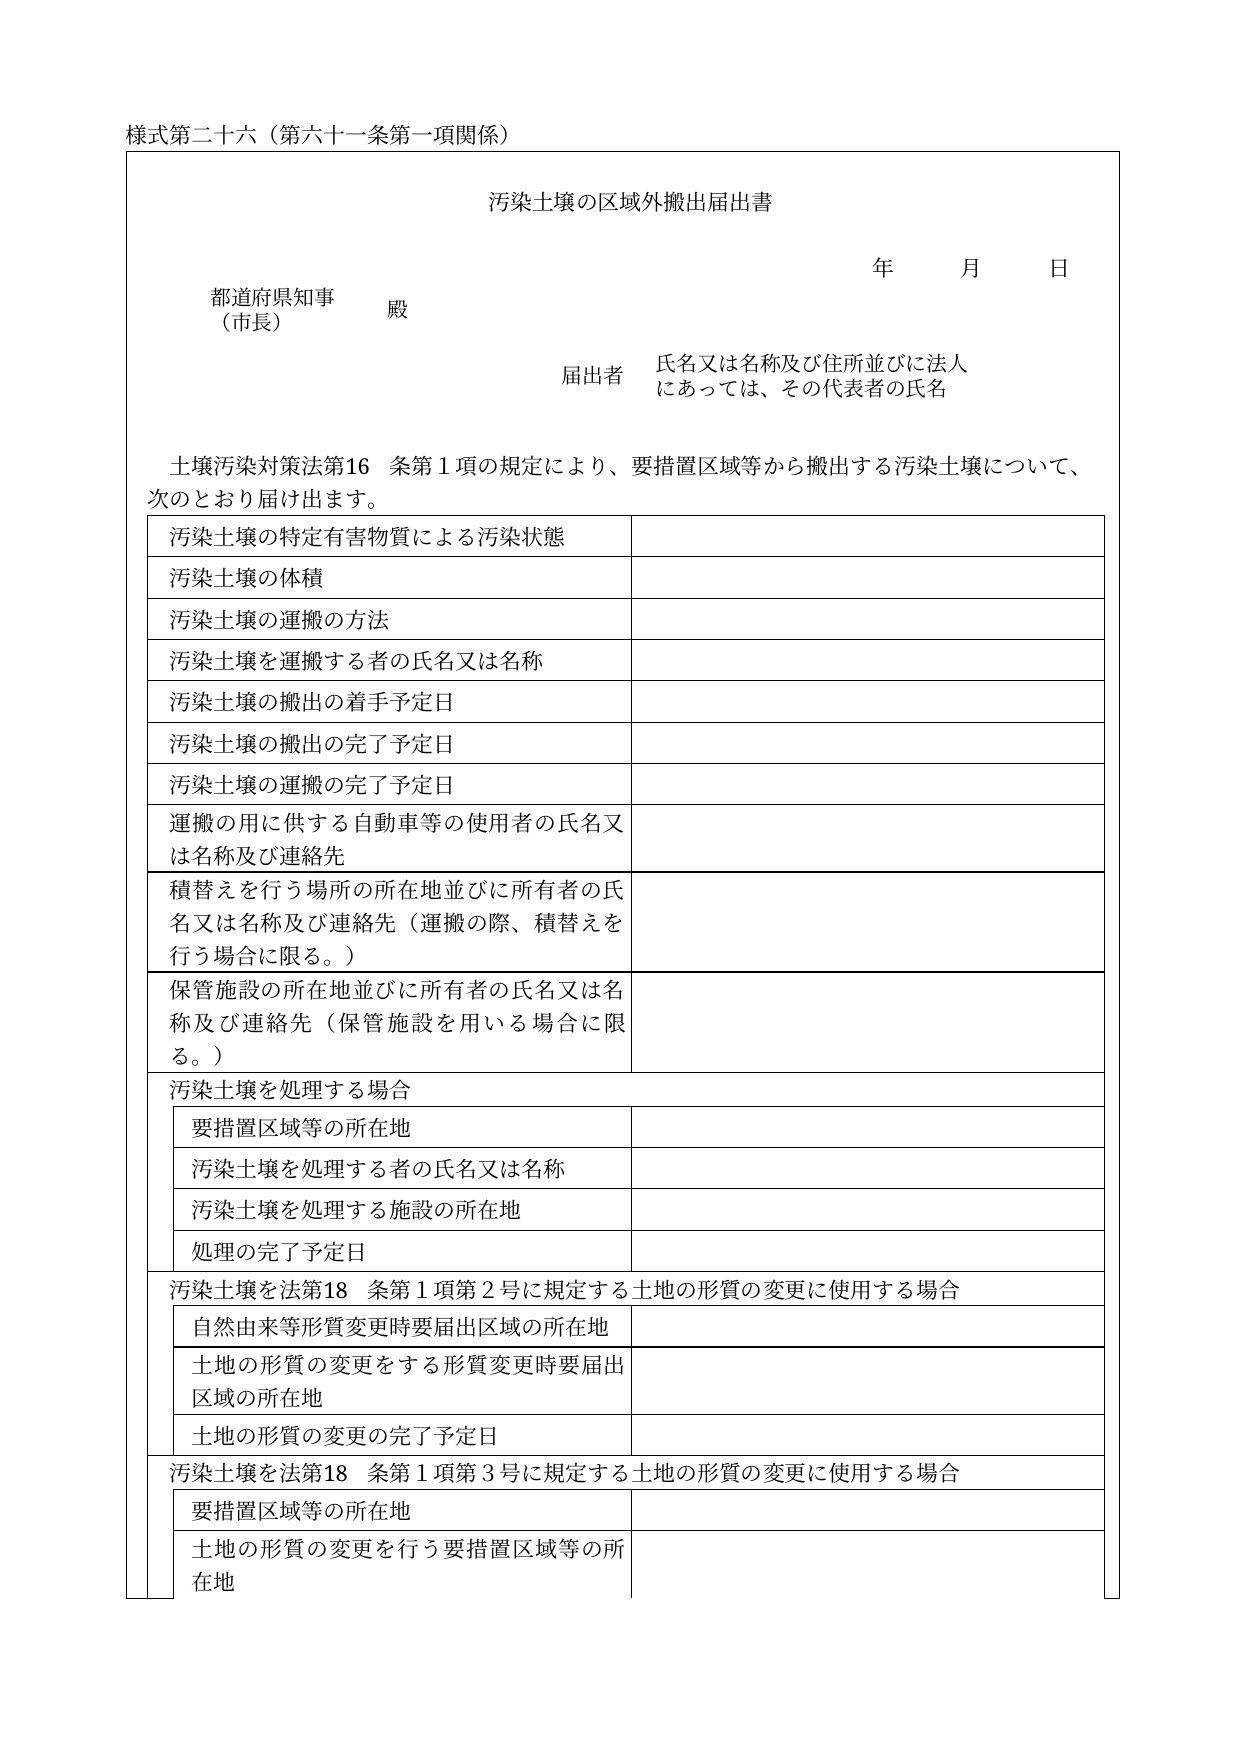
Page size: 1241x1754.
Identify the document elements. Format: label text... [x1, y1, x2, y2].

table_cell 汚染土壌の運搬の方法 [148, 599, 631, 639]
table_cell 汚染土壌を処理する施設の所在地 [174, 1189, 631, 1230]
text 様式第二十六（第六十一条第一項関係） [126, 117, 1114, 151]
table_cell [1105, 515, 1119, 1597]
table_cell 汚染土壌の搬出の着手予定日 [148, 681, 631, 722]
table_cell 汚染土壌の体積 [148, 557, 631, 597]
table_cell [632, 1531, 1104, 1597]
table_cell [632, 723, 1104, 763]
table_cell [632, 599, 1104, 639]
table_cell 汚染土壌を法第18条第１項第２号に規定する土地の形質の変更に使用する場合 [148, 1272, 1104, 1305]
table_cell [632, 873, 1104, 971]
table_cell [632, 1306, 1104, 1346]
table_cell 汚染土壌の特定有害物質による汚染状態 [148, 516, 631, 556]
table_cell [632, 640, 1104, 680]
table_cell [632, 805, 1104, 871]
table_cell 保管施設の所在地並びに所有者の氏名又は名称及び連絡先（保管施設を用いる場合に限る。） [148, 973, 631, 1072]
table_cell [632, 681, 1104, 722]
table_cell 汚染土壌を処理する者の氏名又は名称 [174, 1148, 631, 1188]
table_cell [632, 973, 1104, 1072]
table_cell 運搬の用に供する自動車等の使用者の氏名又は名称及び連絡先 [148, 805, 631, 871]
table_cell 積替えを行う場所の所在地並びに所有者の氏名又は名称及び連絡先（運搬の際、積替えを行う場合に限る。） [148, 873, 631, 971]
table_cell 要措置区域等の所在地 [174, 1490, 631, 1530]
table_cell [127, 515, 147, 1597]
table_cell 汚染土壌を運搬する者の氏名又は名称 [148, 640, 631, 680]
table_cell 汚染土壌を法第18条第１項第３号に規定する土地の形質の変更に使用する場合 [148, 1456, 1104, 1489]
table_cell 処理の完了予定日 [174, 1231, 631, 1271]
table_cell 土地の形質の変更を行う要措置区域等の所在地 [174, 1531, 631, 1597]
table_cell [632, 1490, 1104, 1530]
table_cell 汚染土壌の運搬の完了予定日 [148, 764, 631, 804]
table_cell [148, 1106, 173, 1271]
table_cell 汚染土壌の搬出の完了予定日 [148, 723, 631, 763]
table_cell [632, 764, 1104, 804]
table_cell [632, 1415, 1104, 1455]
table_header 汚染土壌の区域外搬出届出書 年 月 日 土壌汚染対策法第16条第１項の規定により、要措置区域等から搬出する汚染土壌について、次のとおり届け出ます。 [127, 152, 1119, 515]
table_cell [632, 1231, 1104, 1271]
table_cell 土地の形質の変更の完了予定日 [174, 1415, 631, 1455]
table_cell [632, 557, 1104, 597]
table_cell [632, 516, 1104, 556]
table_cell 要措置区域等の所在地 [174, 1107, 631, 1147]
table_cell [632, 1148, 1104, 1188]
table_cell 自然由来等形質変更時要届出区域の所在地 [174, 1306, 631, 1346]
table_cell [632, 1348, 1104, 1413]
table_cell 汚染土壌を処理する場合 [148, 1073, 1104, 1106]
table_cell [632, 1107, 1104, 1147]
table_cell [632, 1189, 1104, 1230]
table_cell [148, 1305, 173, 1455]
table_cell [148, 1489, 173, 1597]
table_cell 土地の形質の変更をする形質変更時要届出区域の所在地 [174, 1348, 631, 1413]
